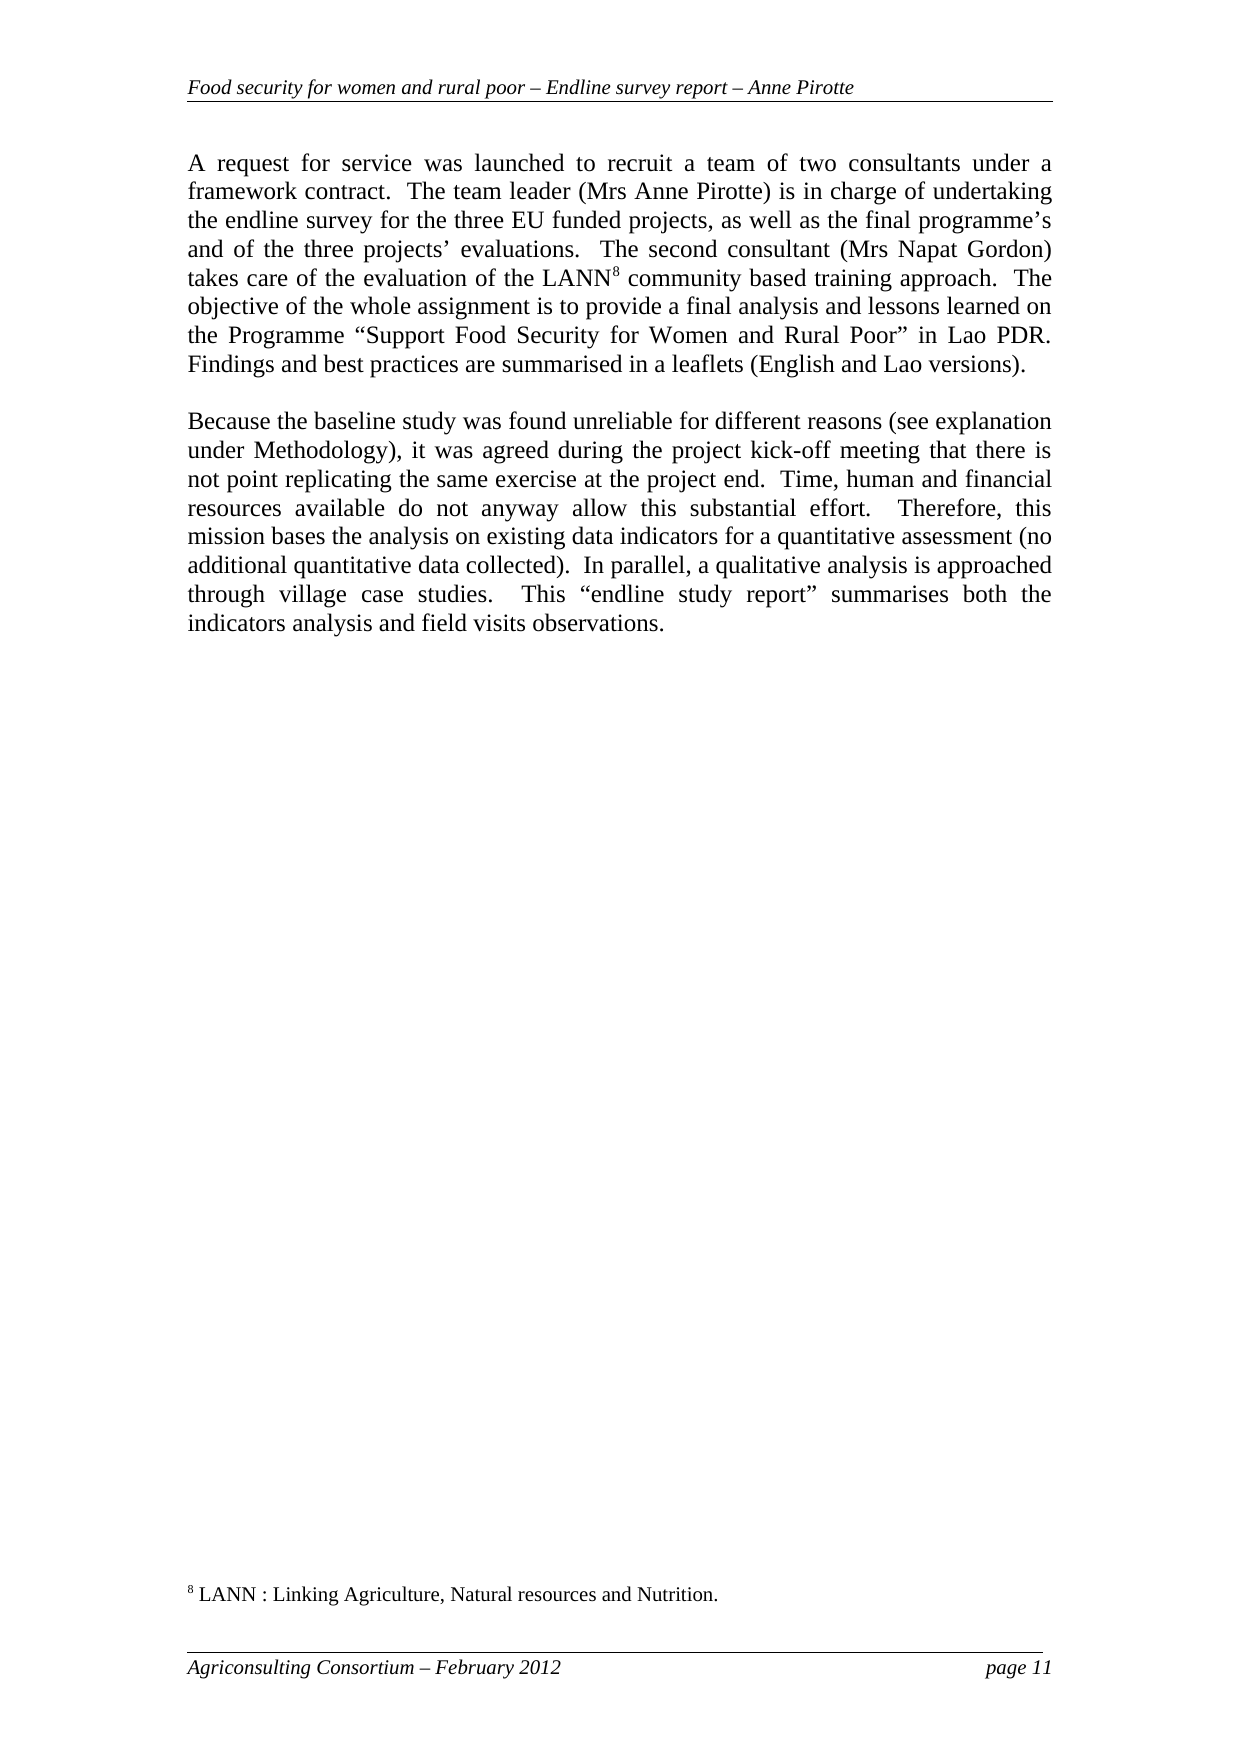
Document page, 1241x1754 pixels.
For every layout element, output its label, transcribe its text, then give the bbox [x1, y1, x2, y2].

text A request for service was launched to recruit a team of two consultants under a framework contract. The team leader (Mrs Anne Pirotte) is in charge of undertaking the endline survey for the three EU funded projects, as well as the final programme’s and of the three projects’ evaluations. The second consultant (Mrs Napat Gordon) takes care of the evaluation of the LANN community based training approach. The objective of the whole assignment is to provide a final analysis and lessons learned on the Programme “Support Food Security for Women and Rural Poor” in Lao PDR. Findings and best practices are summarised in a leaflets (English and Lao versions). [187, 148, 1053, 378]
text Because the baseline study was found unreliable for different reasons (see explanation under Methodology), it was agreed during the project kick-off meeting that there is not point replicating the same exercise at the project end. Time, human and financial resources available do not anyway allow this substantial effort. Therefore, this mission bases the analysis on existing data indicators for a quantitative assessment (no additional quantitative data collected). In parallel, a qualitative analysis is approached through village case studies. This “endline study report” summarises both the indicators analysis and field visits observations. [187, 406, 1053, 636]
